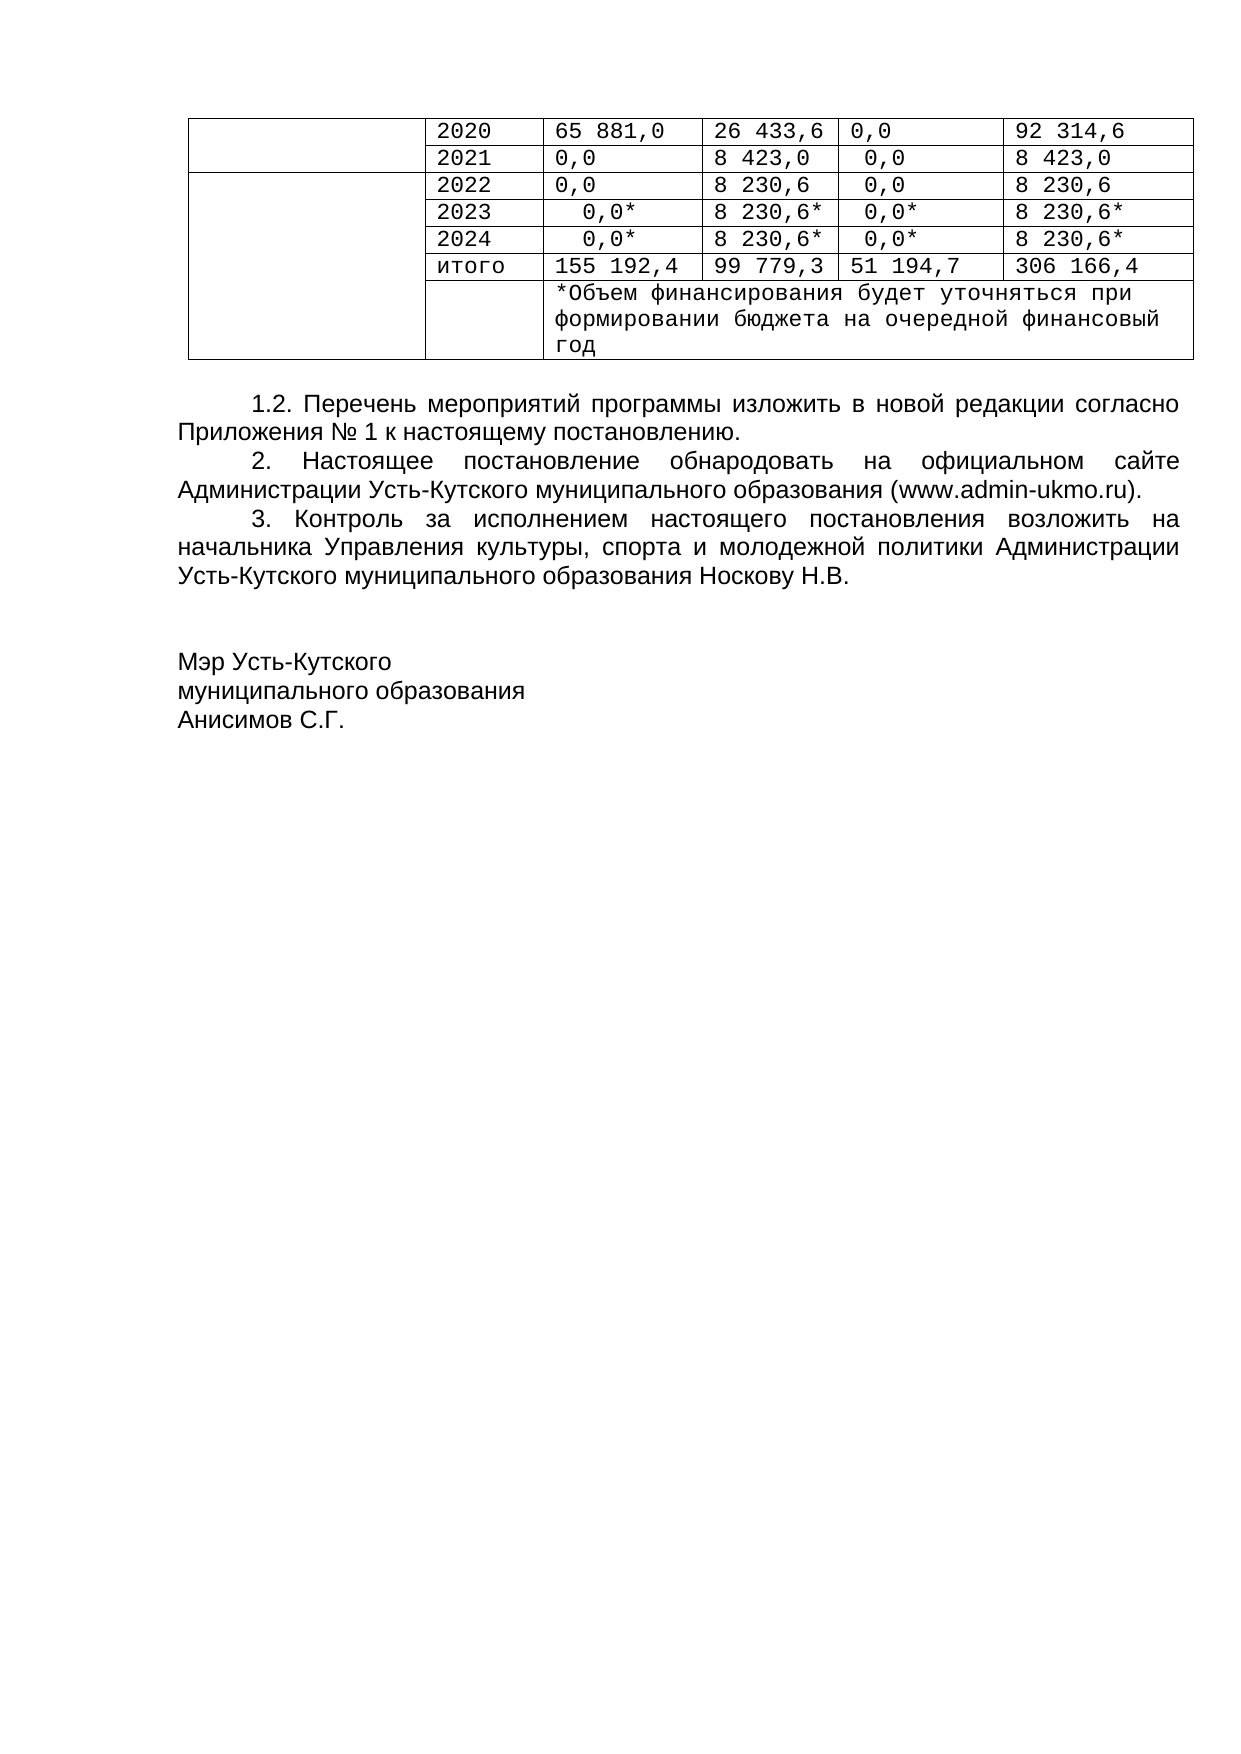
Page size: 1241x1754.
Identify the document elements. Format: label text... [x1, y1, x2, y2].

text 2. Настоящее постановление обнародовать на официальном сайте Администрации Усть-Кутского муниципального образования (www.admin-ukmo.ru). [177, 446, 1181, 504]
text муниципального образования [177, 676, 1181, 705]
table_cell 155 192,4 [544, 254, 702, 280]
table_cell 0,0* [544, 200, 702, 226]
table_cell 2023 [426, 200, 543, 226]
text Анисимов С.Г. [177, 705, 1181, 734]
table_cell 8 230,6* [1004, 227, 1193, 253]
table_cell [189, 173, 425, 359]
table_cell 0,0 [839, 146, 1003, 172]
table_cell 8 423,0 [1004, 146, 1193, 172]
text Мэр Усть-Кутского [177, 647, 1181, 676]
table_cell 8 230,6 [1004, 173, 1193, 199]
table_cell 8 230,6* [703, 200, 838, 226]
table_cell 8 423,0 [703, 146, 838, 172]
table_cell 2022 [426, 173, 543, 199]
table_cell 92 314,6 [1004, 119, 1193, 145]
text 1.2. Перечень мероприятий программы изложить в новой редакции согласно Приложения № 1 к настоящему постановлению. [177, 389, 1181, 446]
table_cell [426, 281, 543, 359]
table_cell 0,0 [544, 146, 702, 172]
table_cell итого [426, 254, 543, 280]
table_cell 8 230,6* [1004, 200, 1193, 226]
table_cell 0,0 [839, 173, 1003, 199]
table_cell 99 779,3 [703, 254, 838, 280]
table_cell 8 230,6 [703, 173, 838, 199]
table_cell *Объем финансирования будет уточняться при формировании бюджета на очередной финансовый год [544, 281, 1193, 359]
table_cell 0,0 [544, 173, 702, 199]
table_cell 51 194,7 [839, 254, 1003, 280]
table_cell 0,0 [839, 119, 1003, 145]
table_cell 8 230,6* [703, 227, 838, 253]
table_cell 306 166,4 [1004, 254, 1193, 280]
table_cell 65 881,0 [544, 119, 702, 145]
table_cell 0,0* [839, 200, 1003, 226]
table_cell 2024 [426, 227, 543, 253]
table_cell 0,0* [839, 227, 1003, 253]
table_cell 26 433,6 [703, 119, 838, 145]
table_cell 0,0* [544, 227, 702, 253]
table_cell 2020 [426, 119, 543, 145]
text 3. Контроль за исполнением настоящего постановления возложить на начальника Управления культуры, спорта и молодежной политики Администрации Усть-Кутского муниципального образования Носкову Н.В. [177, 504, 1181, 590]
table_cell 2021 [426, 146, 543, 172]
